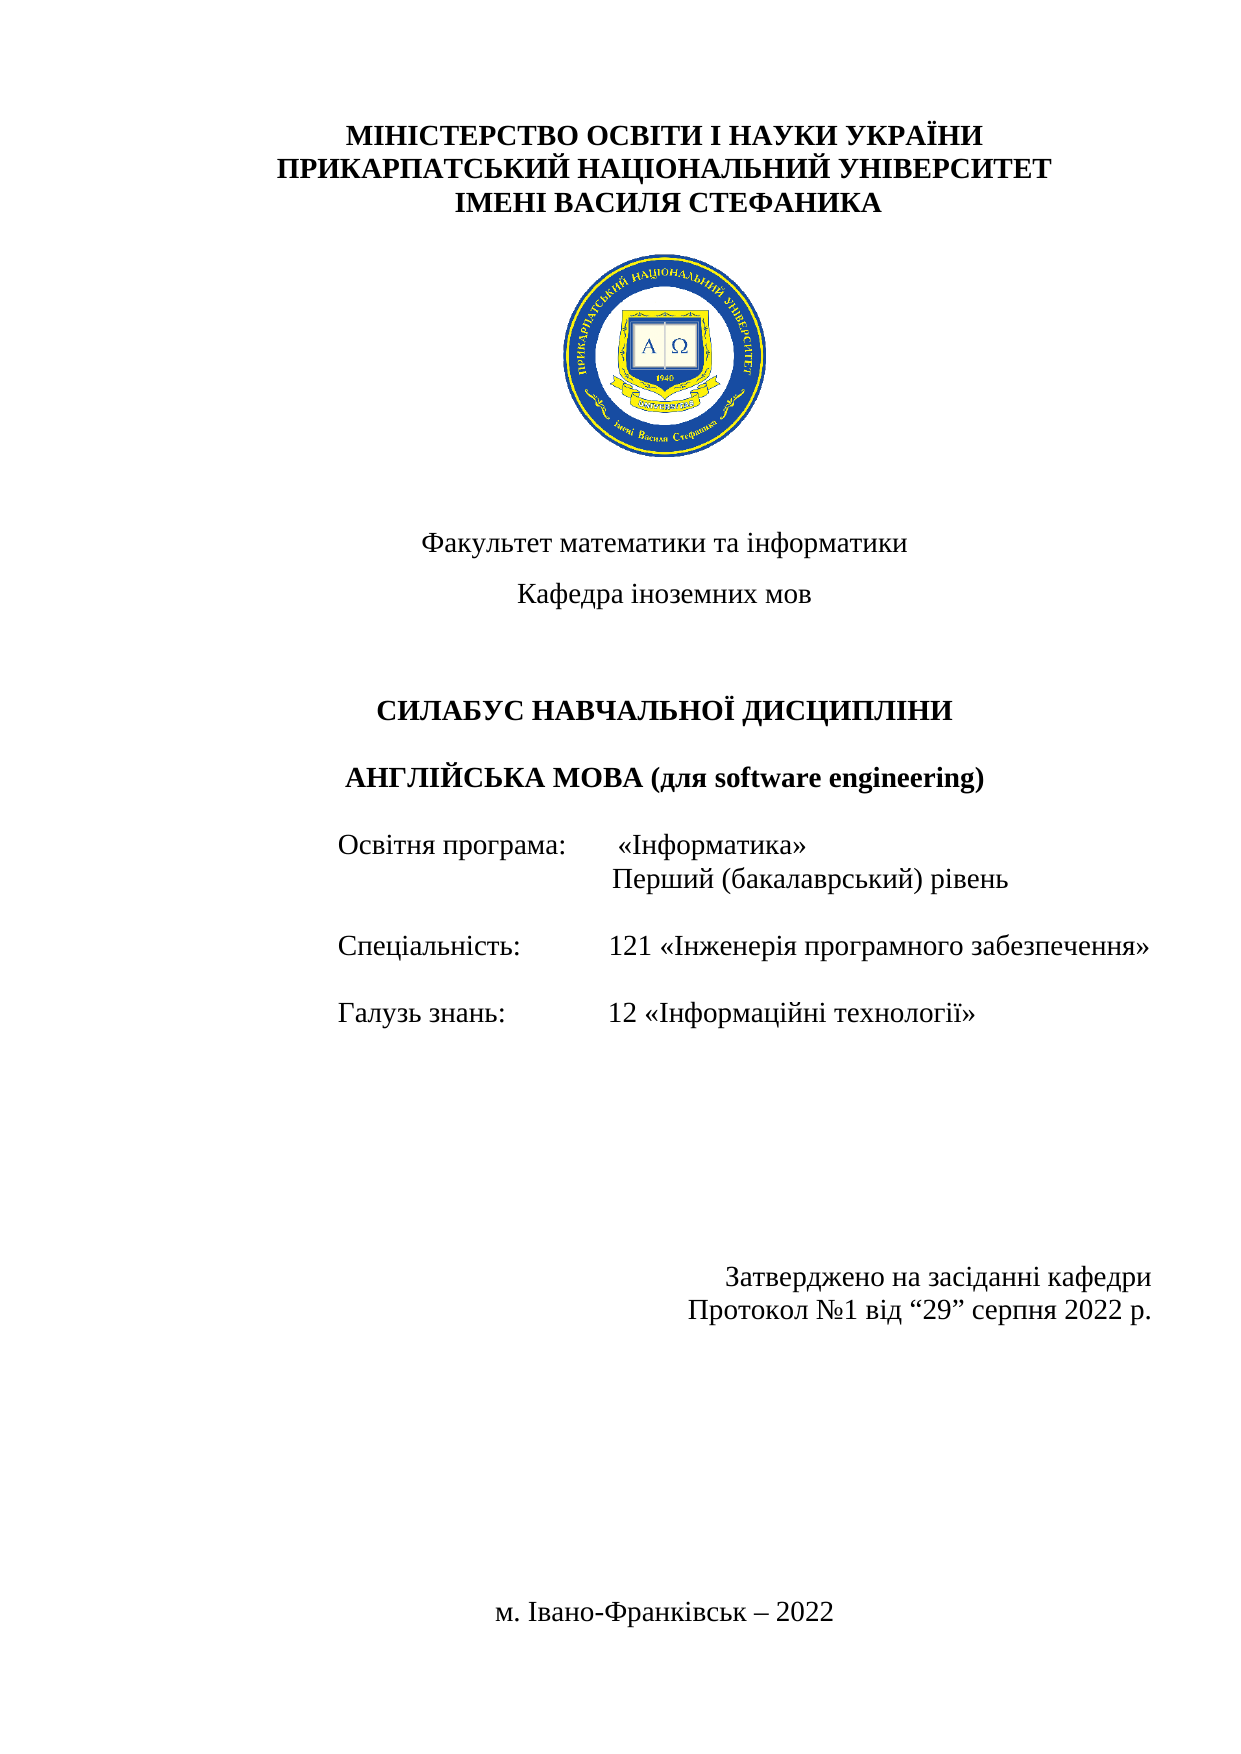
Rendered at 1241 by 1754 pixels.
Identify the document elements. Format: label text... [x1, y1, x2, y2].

text Факультет математики та інформатики [177, 526, 1152, 559]
text Затверджено на засіданні кафедри [177, 1259, 1152, 1292]
text АНГЛІЙСЬКА МОВА (для software engineering) [177, 760, 1152, 794]
text МІНІСТЕРСТВО ОСВІТИ І НАУКИ УКРАЇНИ [177, 118, 1152, 152]
text Спеціальність: 121 «Інженерія програмного забезпечення» [177, 928, 1152, 962]
text Кафедра іноземних мов [177, 576, 1152, 609]
text Галузь знань: 12 «Інформаційні технології» [177, 995, 1152, 1029]
text м. Івано-Франківськ – 2022 [177, 1594, 1152, 1628]
picture [561, 252, 768, 459]
text СИЛАБУС НАВЧАЛЬНОЇ ДИСЦИПЛІНИ [177, 693, 1152, 727]
text Перший (бакалаврський) рівень [177, 861, 1152, 894]
text ПРИКАРПАТСЬКИЙ НАЦІОНАЛЬНИЙ УНІВЕРСИТЕТ [177, 152, 1152, 185]
text ІМЕНІ ВАСИЛЯ СТЕФАНИКА [177, 185, 1152, 219]
text Освітня програма: «Інформатика» [177, 827, 1152, 861]
text Протокол №1 від “29” серпня 2022 р. [177, 1292, 1152, 1326]
